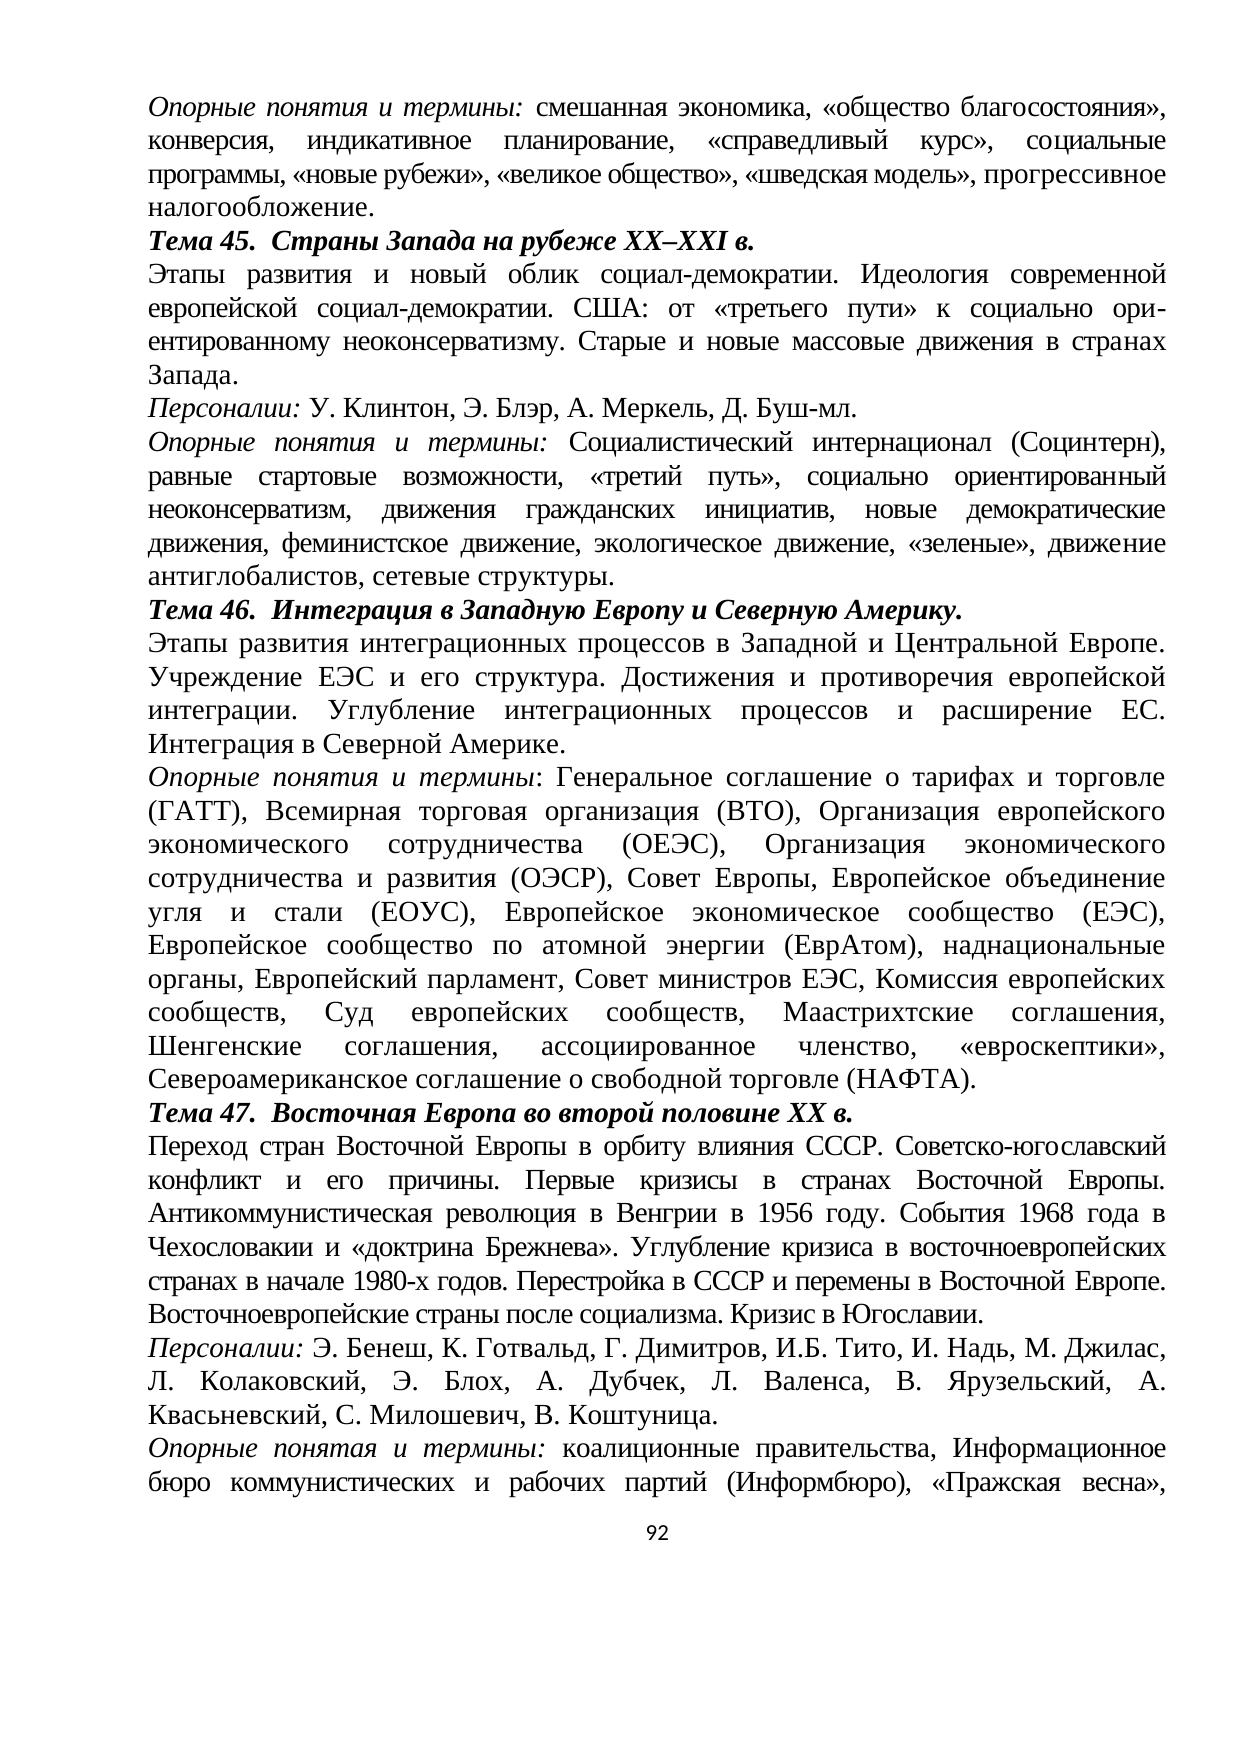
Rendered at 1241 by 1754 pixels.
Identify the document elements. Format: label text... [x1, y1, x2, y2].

text Тема 47. Восточная Европа во второй половине ХХ в. [148, 1095, 1166, 1128]
text Персоналии: У. Клинтон, Э. Блэр, А. Меркель, Д. Буш-мл. [148, 391, 1166, 424]
text Этапы развития и новый облик социал-демократии. Идеология современной европейской социал-демократии. США: от «третьего пути» к социально ориентированному неоконсерватизму. Старые и новые массовые движения в странах Запада. [148, 256, 1166, 391]
text Опорные понятия и термины: смешанная экономика, «общество благосостояния», конверсия, индикативное планирование, «справедливый курс», социальные программы, «новые рубежи», «великое общество», «шведская модель», прогрессивное налогообложение. [148, 89, 1166, 223]
text Персоналии: Э. Бенеш, К. Готвальд, Г. Димитров, И.Б. Тито, И. Надь, М. Джилас, Л. Колаковский, Э. Блох, А. Дубчек, Л. Валенса, В. Ярузельский, А. Квасьневский, С. Милошевич, В. Коштуница. [148, 1330, 1166, 1430]
text Этапы развития интеграционных процессов в Западной и Центральной Европе. Учреждение ЕЭС и его структура. Достижения и противоречия европейской интеграции. Углубление интеграционных процессов и расширение ЕС. Интеграция в Северной Америке. [148, 625, 1166, 759]
text Опорные понятия и термины: Социалистический интернационал (Социнтерн), равные стартовые возможности, «третий путь», социально ориентированный неоконсерватизм, движения гражданских инициатив, новые демократические движения, феминистское движение, экологическое движение, «зеленые», движение антиглобалистов, сетевые структуры. [148, 424, 1166, 592]
text Тема 45. Страны Запада на рубеже ХХ–XXI в. [148, 223, 1166, 256]
text Опорные понятия и термины: Генеральное соглашение о тарифах и торговле (ГАТТ), Всемирная торговая организация (ВТО), Организация европейского экономического сотрудничества (ОЕЭС), Организация экономического сотрудничества и развития (ОЭСР), Совет Европы, Европейское объединение угля и стали (ЕОУС), Европейское экономическое сообщество (ЕЭС), Европейское сообщество по атомной энергии (ЕврАтом), наднациональные органы, Европейский парламент, Совет министров ЕЭС, Комиссия европейских сообществ, Суд европейских сообществ, Маастрихтские соглашения, Шенгенские соглашения, ассоциированное членство, «евроскептики», Североамериканское соглашение о свободной торговле (НАФТА). [148, 759, 1166, 1095]
text Переход стран Восточной Европы в орбиту влияния СССР. Советско-югославский конфликт и его причины. Первые кризисы в странах Восточной Европы. Антикоммунистическая революция в Венгрии в 1956 году. События 1968 года в Чехословакии и «доктрина Брежнева». Углубление кризиса в восточноевропейских странах в начале 1980-х годов. Перестройка в СССР и перемены в Восточной Европе. Восточноевропейские страны после социализма. Кризис в Югославии. [148, 1128, 1166, 1330]
text Тема 46. Интеграция в Западную Европу и Северную Америку. [148, 592, 1166, 625]
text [148, 1430, 1166, 1497]
